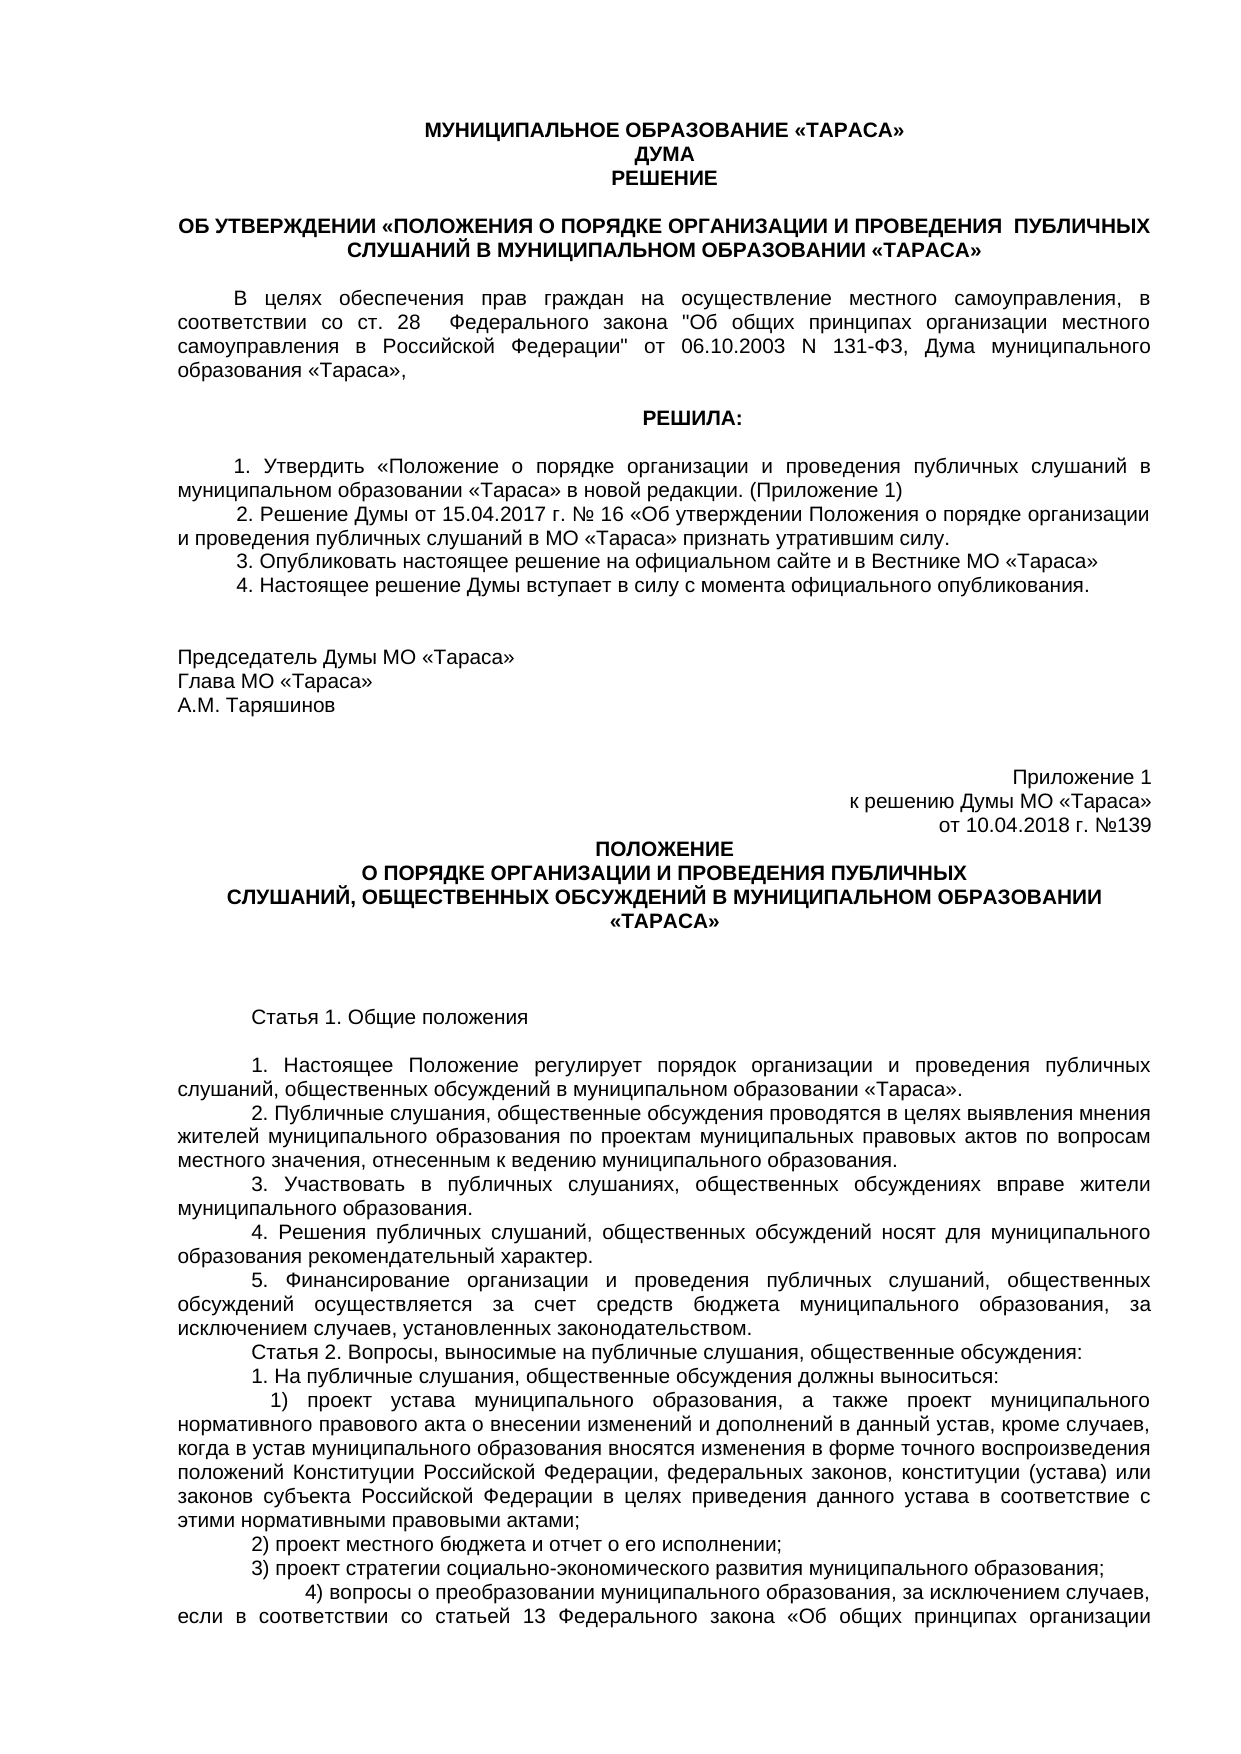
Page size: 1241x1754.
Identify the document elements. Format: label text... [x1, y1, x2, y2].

text 1. На публичные слушания, общественные обсуждения должны выноситься: [177, 1364, 1152, 1388]
text РЕШЕНИЕ [177, 166, 1152, 190]
text 1. Утвердить «Положение о порядке организации и проведения публичных слушаний в муниципальном образовании «Тараса» в новой редакции. (Приложение 1) [177, 453, 1152, 501]
text ДУМА [177, 142, 1152, 166]
text 2) проект местного бюджета и отчет о его исполнении; [177, 1532, 1152, 1556]
text Приложение 1 [177, 765, 1152, 789]
text 4. Решения публичных слушаний, общественных обсуждений носят для муниципального образования рекомендательный характер. [177, 1220, 1152, 1268]
text 3) проект стратегии социально-экономического развития муниципального образования; [177, 1556, 1152, 1579]
text 1. Настоящее Положение регулирует порядок организации и проведения публичных слушаний, общественных обсуждений в муниципальном образовании «Тараса». [177, 1052, 1152, 1100]
text 4. Настоящее решение Думы вступает в силу с момента официального опубликования. [177, 573, 1152, 597]
text к решению Думы МО «Тараса» [177, 789, 1152, 813]
text Статья 1. Общие положения [177, 1004, 1152, 1028]
title О ПОРЯДКЕ ОРГАНИЗАЦИИ И ПРОВЕДЕНИЯ ПУБЛИЧНЫХ [177, 861, 1152, 885]
text 5. Финансирование организации и проведения публичных слушаний, общественных обсуждений осуществляется за счет средств бюджета муниципального образования, за исключением случаев, установленных законодательством. [177, 1268, 1152, 1340]
text 2. Публичные слушания, общественные обсуждения проводятся в целях выявления мнения жителей муниципального образования по проектам муниципальных правовых актов по вопросам местного значения, отнесенным к ведению муниципального образования. [177, 1100, 1152, 1172]
text РЕШИЛА: [177, 406, 1152, 429]
text В целях обеспечения прав граждан на осуществление местного самоуправления, в соответствии со ст. 28 Федерального закона "Об общих принципах организации местного самоуправления в Российской Федерации" от 06.10.2003 N 131-ФЗ, Дума муниципального образования «Тараса», [177, 286, 1152, 382]
text от 10.04.2018 г. №139 [177, 813, 1152, 837]
title СЛУШАНИЙ, ОБЩЕСТВЕННЫХ ОБСУЖДЕНИЙ В МУНИЦИПАЛЬНОМ ОБРАЗОВАНИИ «ТАРАСА» [177, 885, 1152, 933]
text 1) проект устава муниципального образования, а также проект муниципального нормативного правового акта о внесении изменений и дополнений в данный устав, кроме случаев, когда в устав муниципального образования вносятся изменения в форме точного воспроизведения положений Конституции Российской Федерации, федеральных законов, конституции (устава) или законов субъекта Российской Федерации в целях приведения данного устава в соответствие с этими нормативными правовыми актами; [177, 1388, 1152, 1532]
text Глава МО «Тараса» [177, 669, 1152, 693]
text ОБ УТВЕРЖДЕНИИ «ПОЛОЖЕНИЯ О ПОРЯДКЕ ОРГАНИЗАЦИИ И ПРОВЕДЕНИЯ ПУБЛИЧНЫХ СЛУШАНИЙ В МУНИЦИПАЛЬНОМ ОБРАЗОВАНИИ «ТАРАСА» [177, 214, 1152, 262]
text А.М. Таряшинов [177, 693, 1152, 717]
text Председатель Думы МО «Тараса» [177, 645, 1152, 669]
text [177, 1579, 1152, 1627]
text Статья 2. Вопросы, выносимые на публичные слушания, общественные обсуждения: [177, 1340, 1152, 1364]
text 3. Участвовать в публичных слушаниях, общественных обсуждениях вправе жители муниципального образования. [177, 1172, 1152, 1220]
text МУНИЦИПАЛЬНОЕ ОБРАЗОВАНИЕ «ТАРАСА» [177, 118, 1152, 142]
text 2. Решение Думы от 15.04.2017 г. № 16 «Об утверждении Положения о порядке организации и проведения публичных слушаний в МО «Тараса» признать утратившим силу. [177, 501, 1152, 549]
text 3. Опубликовать настоящее решение на официальном сайте и в Вестнике МО «Тараса» [177, 549, 1152, 573]
title ПОЛОЖЕНИЕ [177, 837, 1152, 861]
